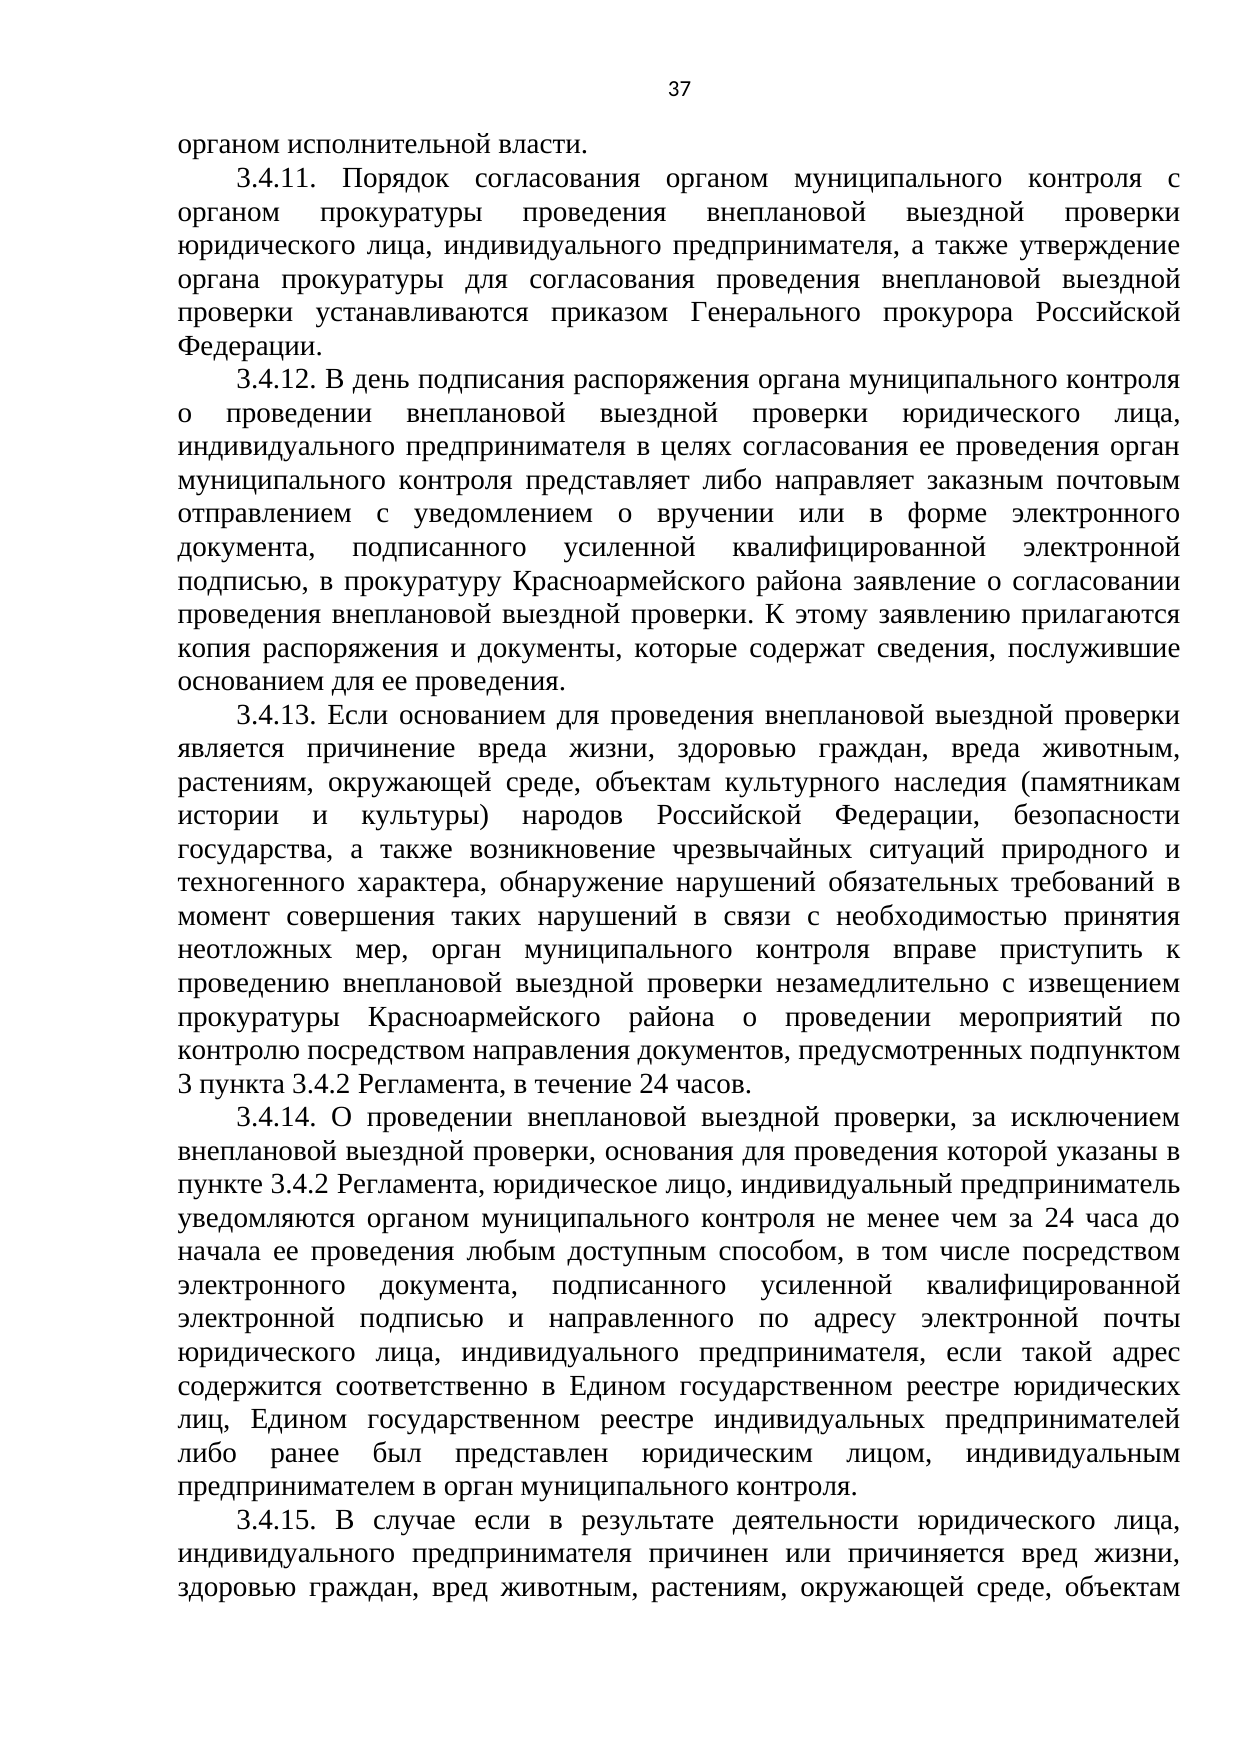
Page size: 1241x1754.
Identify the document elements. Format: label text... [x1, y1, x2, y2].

text 3.4.12. В день подписания распоряжения органа муниципального контроля о проведении внеплановой выездной проверки юридического лица, индивидуального предпринимателя в целях согласования ее проведения орган муниципального контроля представляет либо направляет заказным почтовым отправлением с уведомлением о вручении или в форме электронного документа, подписанного усиленной квалифицированной электронной подписью, в прокуратуру Красноармейского района заявление о согласовании проведения внеплановой выездной проверки. К этому заявлению прилагаются копия распоряжения и документы, которые содержат сведения, послужившие основанием для ее проведения. [177, 361, 1181, 697]
text 3.4.13. Если основанием для проведения внеплановой выездной проверки является причинение вреда жизни, здоровью граждан, вреда животным, растениям, окружающей среде, объектам культурного наследия (памятникам истории и культуры) народов Российской Федерации, безопасности государства, а также возникновение чрезвычайных ситуаций природного и техногенного характера, обнаружение нарушений обязательных требований в момент совершения таких нарушений в связи с необходимостью принятия неотложных мер, орган муниципального контроля вправе приступить к проведению внеплановой выездной проверки незамедлительно с извещением прокуратуры Красноармейского района о проведении мероприятий по контролю посредством направления документов, предусмотренных подпунктом 3 пункта 3.4.2 Регламента, в течение 24 часов. [177, 697, 1181, 1099]
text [177, 127, 1181, 160]
text 3.4.11. Порядок согласования органом муниципального контроля с органом прокуратуры проведения внеплановой выездной проверки юридического лица, индивидуального предпринимателя, а также утверждение органа прокуратуры для согласования проведения внеплановой выездной проверки устанавливаются приказом Генерального прокурора Российской Федерации. [177, 160, 1181, 361]
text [177, 1502, 1181, 1602]
text 3.4.14. О проведении внеплановой выездной проверки, за исключением внеплановой выездной проверки, основания для проведения которой указаны в пункте 3.4.2 Регламента, юридическое лицо, индивидуальный предприниматель уведомляются органом муниципального контроля не менее чем за 24 часа до начала ее проведения любым доступным способом, в том числе посредством электронного документа, подписанного усиленной квалифицированной электронной подписью и направленного по адресу электронной почты юридического лица, индивидуального предпринимателя, если такой адрес содержится соответственно в Едином государственном реестре юридических лиц, Едином государственном реестре индивидуальных предпринимателей либо ранее был представлен юридическим лицом, индивидуальным предпринимателем в орган муниципального контроля. [177, 1099, 1181, 1502]
